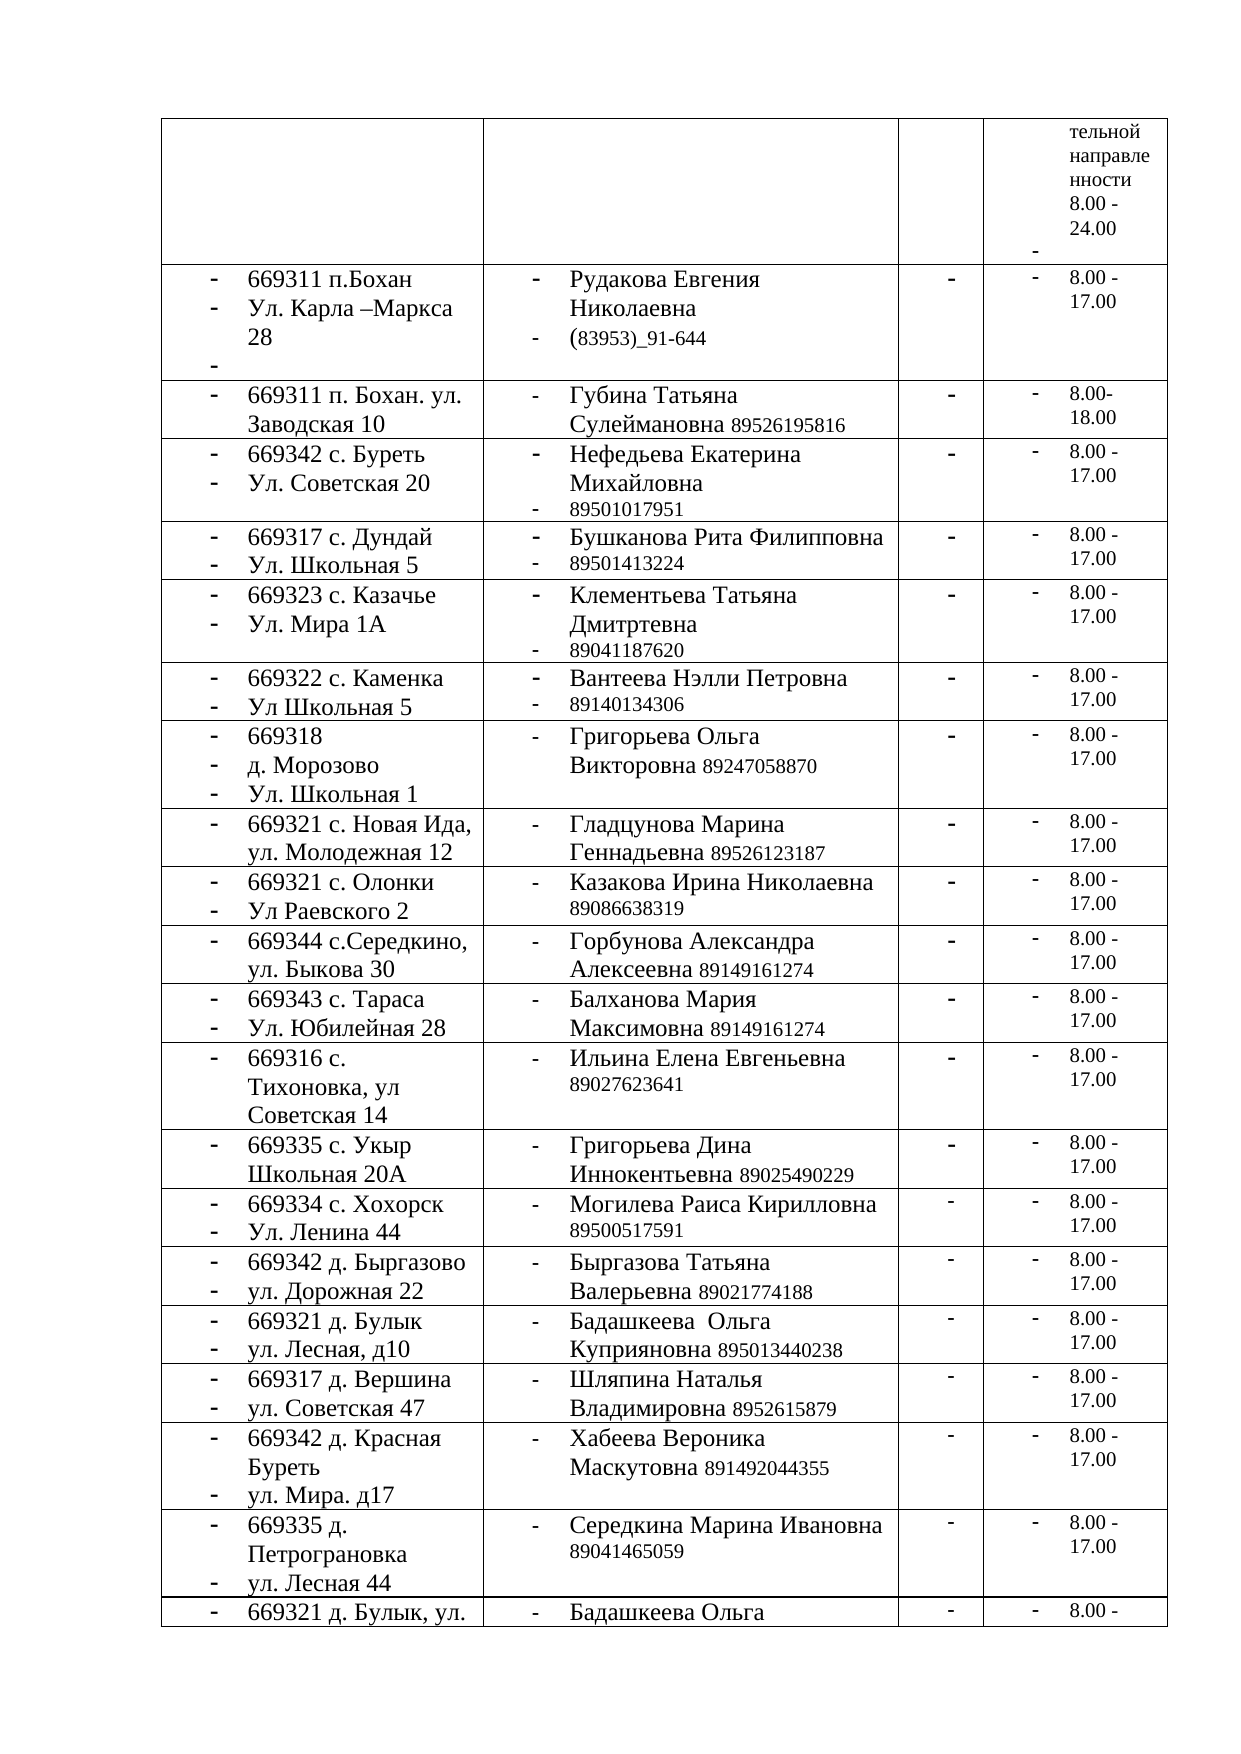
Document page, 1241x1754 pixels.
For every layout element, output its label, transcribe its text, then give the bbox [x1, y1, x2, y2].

table_cell Ильина Елена Евгеньевна 89027623641 [484, 1043, 898, 1129]
table_cell 669335 д. Петрограновка ул. Лесная 44 [162, 1510, 483, 1596]
table_cell 8.00 -17.00 [984, 809, 1167, 866]
table_cell 669316 с. Тихоновка, ул Советская 14 [162, 1043, 483, 1129]
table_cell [162, 119, 483, 263]
table_cell 2 [899, 580, 983, 662]
table_cell Рудакова Евгения Николаевна (83953)_91-644 [484, 265, 898, 379]
table_cell 8.00 -17.00 [984, 1510, 1167, 1596]
table_cell 8.00 -17.00 [984, 1043, 1167, 1129]
table_cell 2 [899, 1189, 983, 1246]
table_cell Губина Татьяна Сулеймановна 89526195816 [484, 381, 898, 438]
table_cell 4 [899, 867, 983, 925]
table_cell 8.00 -17.00 [984, 265, 1167, 379]
table_cell 3 [899, 1043, 983, 1129]
table_cell 3 [899, 926, 983, 983]
table_cell 3 [899, 809, 983, 866]
table_cell 669317 д. Вершина ул. Советская 47 [162, 1364, 483, 1422]
table_cell 2 [899, 663, 983, 720]
table_cell 2 [899, 522, 983, 579]
table_cell 669321 с. Олонки Ул Раевского 2 [162, 867, 483, 925]
table_cell 1 [899, 721, 983, 808]
table_cell 8.00 -17.00 [984, 522, 1167, 579]
table_cell 3 [899, 984, 983, 1042]
table_cell 8.00 -17.00 [984, 580, 1167, 662]
table_cell 5 [899, 265, 983, 379]
table_cell 1 [899, 1306, 983, 1363]
table_cell Клементьева Татьяна Дмитртевна 89041187620 [484, 580, 898, 662]
table_cell 669321 с. Новая Ида, ул. Молодежная 12 [162, 809, 483, 866]
table_cell 669335 с. Укыр Школьная 20А [162, 1130, 483, 1188]
table_cell 669318 д. Морозово Ул. Школьная 1 [162, 721, 483, 808]
table_cell 1 [899, 1510, 983, 1596]
table_cell Балханова Мария Максимовна 89149161274 [484, 984, 898, 1042]
table_cell 669334 с. Хохорск Ул. Ленина 44 [162, 1189, 483, 1246]
table_cell Вантеева Нэлли Петровна 89140134306 [484, 663, 898, 720]
table_cell 669321 д. Булык ул. Лесная, д10 [162, 1306, 483, 1363]
table_cell Казакова Ирина Николаевна 89086638319 [484, 867, 898, 925]
table_cell Могилева Раиса Кирилловна 89500517591 [484, 1189, 898, 1246]
table_cell 1 [899, 381, 983, 438]
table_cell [484, 1598, 898, 1626]
table_cell 669311 п. Бохан. ул. Заводская 10 [162, 381, 483, 438]
table_cell Горбунова Александра Алексеевна 89149161274 [484, 926, 898, 983]
table_cell 669317 с. Дундай Ул. Школьная 5 [162, 522, 483, 579]
table_cell 8.00 -17.00 [984, 1189, 1167, 1246]
table_cell 669323 с. Казачье Ул. Мира 1А [162, 580, 483, 662]
table_cell 8.00- 18.00 [984, 381, 1167, 438]
table_cell 669342 д. Красная Буреть ул. Мира. д17 [162, 1423, 483, 1509]
table_cell 8.00 -17.00 [984, 1423, 1167, 1509]
table_cell 8.00 -17.00 [984, 1364, 1167, 1422]
table_cell Гладцунова Марина Геннадьевна 89526123187 [484, 809, 898, 866]
table_cell 1 [899, 1423, 983, 1509]
table_cell 2 [899, 1130, 983, 1188]
table_cell 8.00 -17.00 [984, 984, 1167, 1042]
table_cell Середкина Марина Ивановна 89041465059 [484, 1510, 898, 1596]
table_cell Хабеева Вероника Маскутовна 891492044355 [484, 1423, 898, 1509]
table_cell 8.00 -17.00 [984, 1598, 1167, 1626]
table_cell 669322 с. Каменка Ул Школьная 5 [162, 663, 483, 720]
table_cell 2 [899, 439, 983, 521]
table_cell 12 [899, 119, 983, 263]
table_cell 669342 д. Быргазово ул. Дорожная 22 [162, 1247, 483, 1305]
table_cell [984, 119, 1167, 263]
table_cell Нефедьева Екатерина Михайловна 89501017951 [484, 439, 898, 521]
table_cell 8.00 -17.00 [984, 663, 1167, 720]
table_cell Бадашкеева Ольга Куприяновна 895013440238 [484, 1306, 898, 1363]
table_cell Григорьева Дина Иннокентьевна 89025490229 [484, 1130, 898, 1188]
table_cell 8.00 -17.00 [984, 867, 1167, 925]
table_cell Бушканова Рита Филипповна 89501413224 [484, 522, 898, 579]
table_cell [162, 1598, 483, 1626]
table_cell 669311 п.Бохан Ул. Карла –Маркса 28 [162, 265, 483, 379]
table_cell 8.00 -17.00 [984, 926, 1167, 983]
table_cell 8.00 -17.00 [984, 721, 1167, 808]
table_cell 8.00 -17.00 [984, 439, 1167, 521]
table_cell 8.00 -17.00 [984, 1247, 1167, 1305]
table_cell 669344 с.Середкино, ул. Быкова 30 [162, 926, 483, 983]
table_cell 669342 с. Буреть Ул. Советская 20 [162, 439, 483, 521]
table_cell Шляпина Наталья Владимировна 8952615879 [484, 1364, 898, 1422]
table_cell 1 [899, 1247, 983, 1305]
table_cell Григорьева Ольга Викторовна 89247058870 [484, 721, 898, 808]
table_cell 669343 с. Тараса Ул. Юбилейная 28 [162, 984, 483, 1042]
table_cell 1 [899, 1598, 983, 1626]
table_cell 8.00 -17.00 [984, 1130, 1167, 1188]
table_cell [484, 119, 898, 263]
table_cell 2 [899, 1364, 983, 1422]
table_cell Быргазова Татьяна Валерьевна 89021774188 [484, 1247, 898, 1305]
table_cell 8.00 -17.00 [984, 1306, 1167, 1363]
